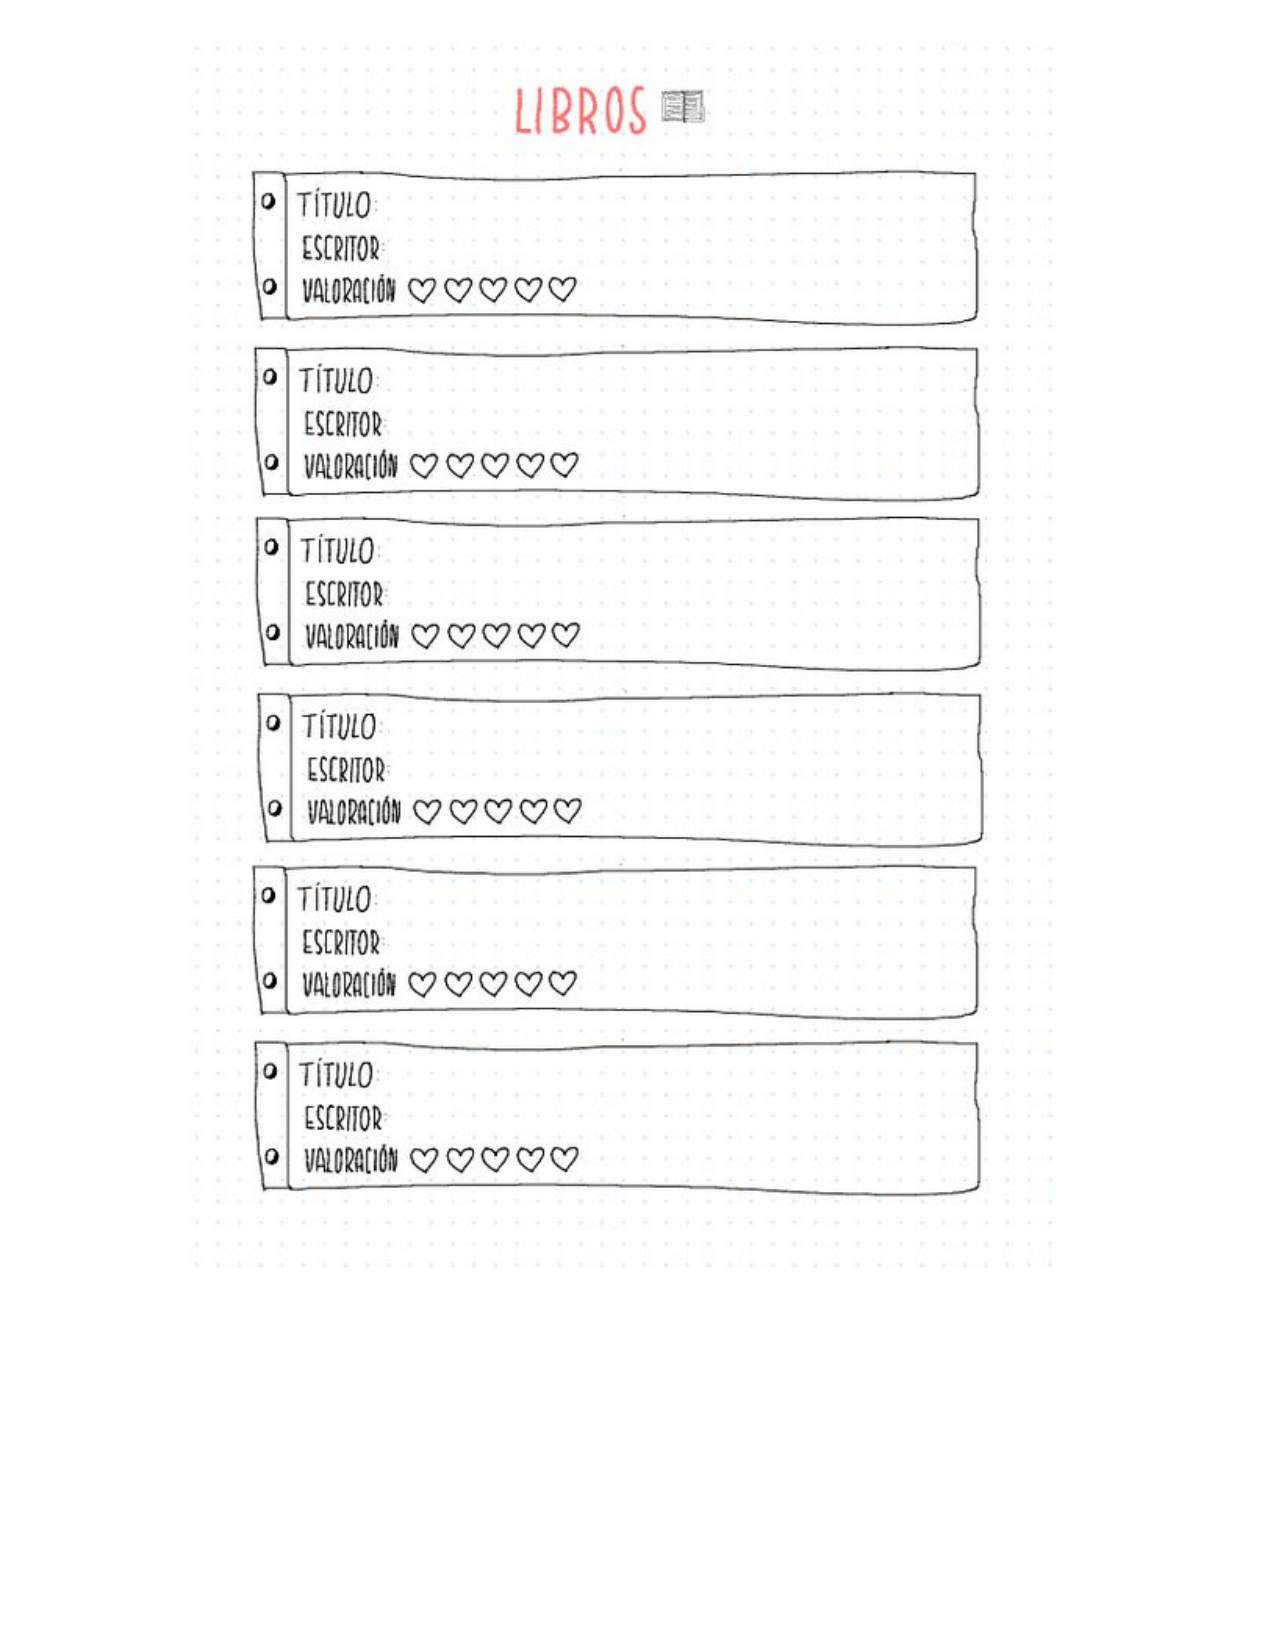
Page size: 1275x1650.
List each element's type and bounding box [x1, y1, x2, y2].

picture [177, 29, 1059, 1277]
